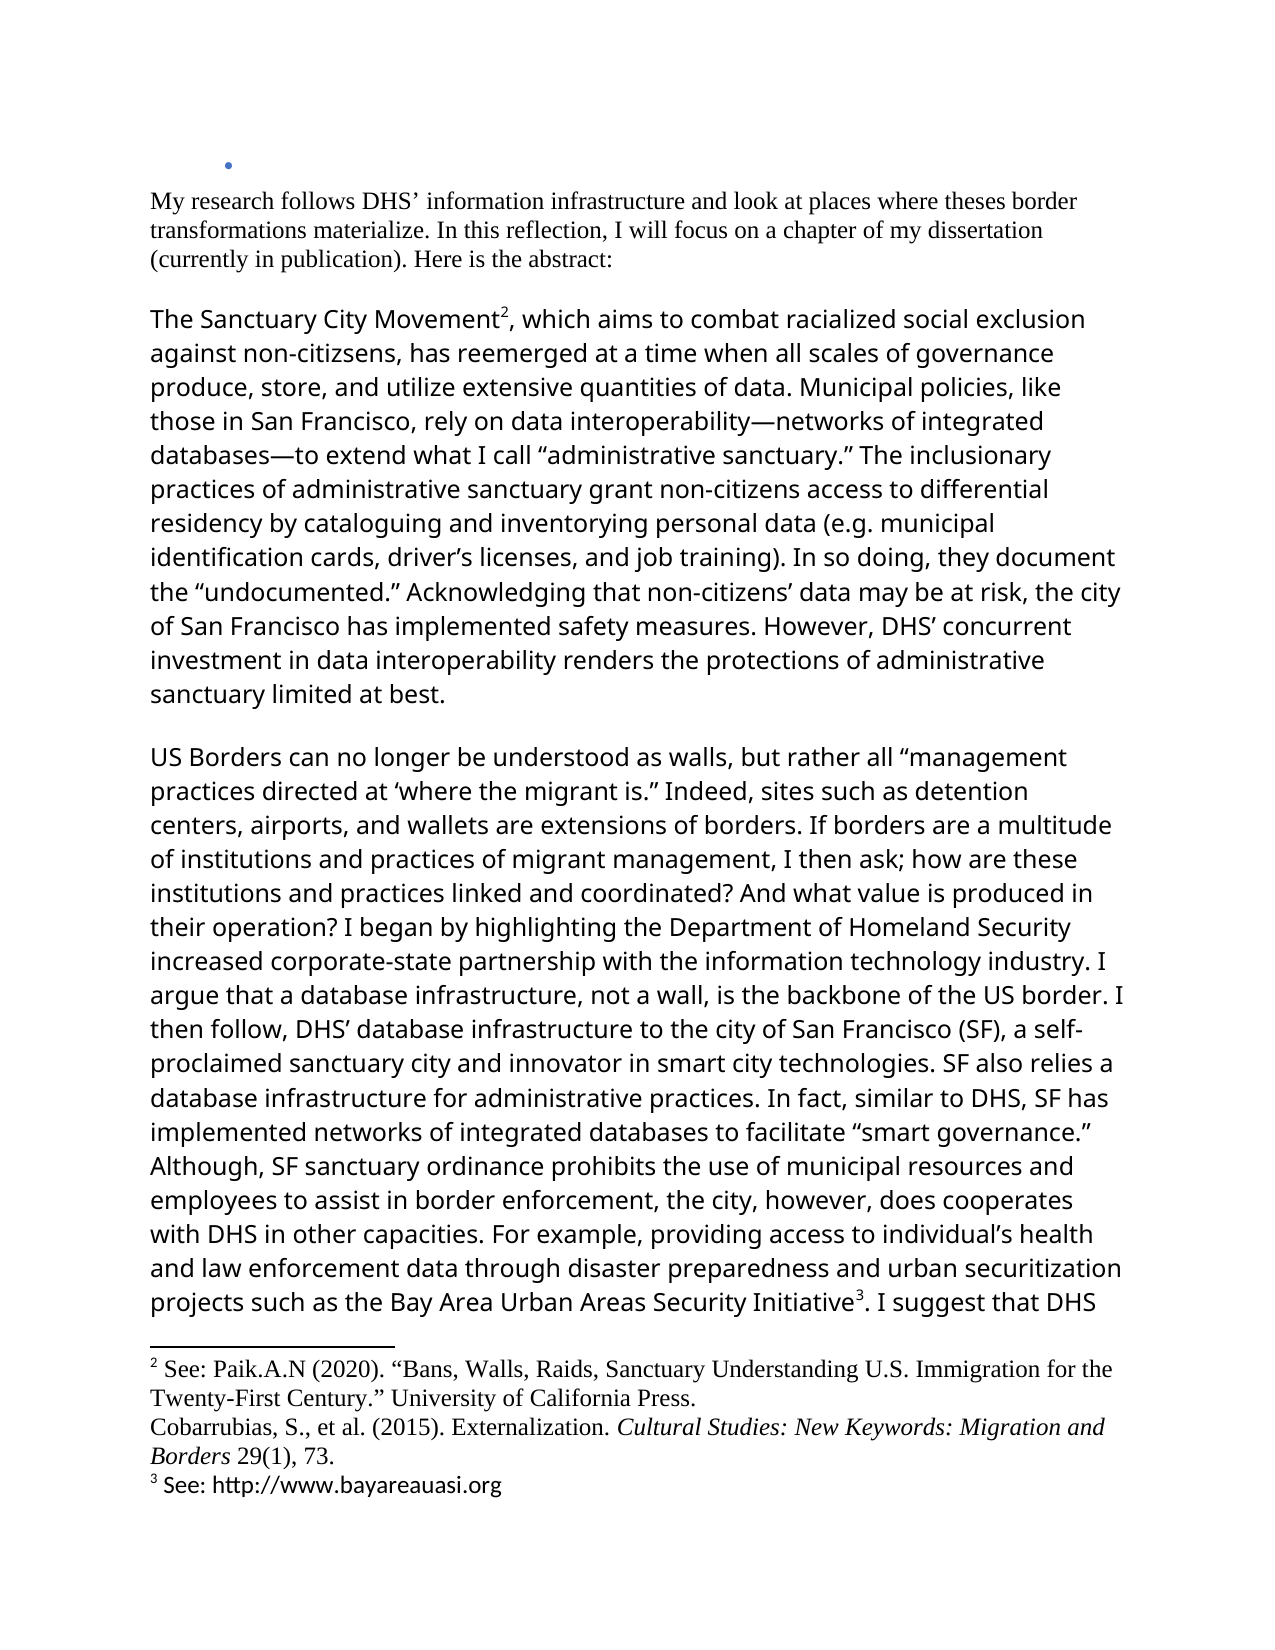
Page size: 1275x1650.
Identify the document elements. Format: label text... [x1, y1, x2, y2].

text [150, 739, 1125, 1319]
text My research follows DHS’ information infrastructure and look at places where theses border transformations materialize. In this reflection, I will focus on a chapter of my dissertation (currently in publication). Here is the abstract: [150, 186, 1094, 272]
text The Sanctuary City Movement, which aims to combat racialized social exclusion against non-citizsens, has reemerged at a time when all scales of governance produce, store, and utilize extensive quantities of data. Municipal policies, like those in San Francisco, rely on data interoperability—networks of integrated databases—to extend what I call “administrative sanctuary.” The inclusionary practices of administrative sanctuary grant non-citizens access to differential residency by cataloguing and inventorying personal data (e.g. municipal identification cards, driver’s licenses, and job training). In so doing, they document the “undocumented.” Acknowledging that non-citizens’ data may be at risk, the city of San Francisco has implemented safety measures. However, DHS’ concurrent investment in data interoperability renders the protections of administrative sanctuary limited at best. [150, 302, 1125, 710]
